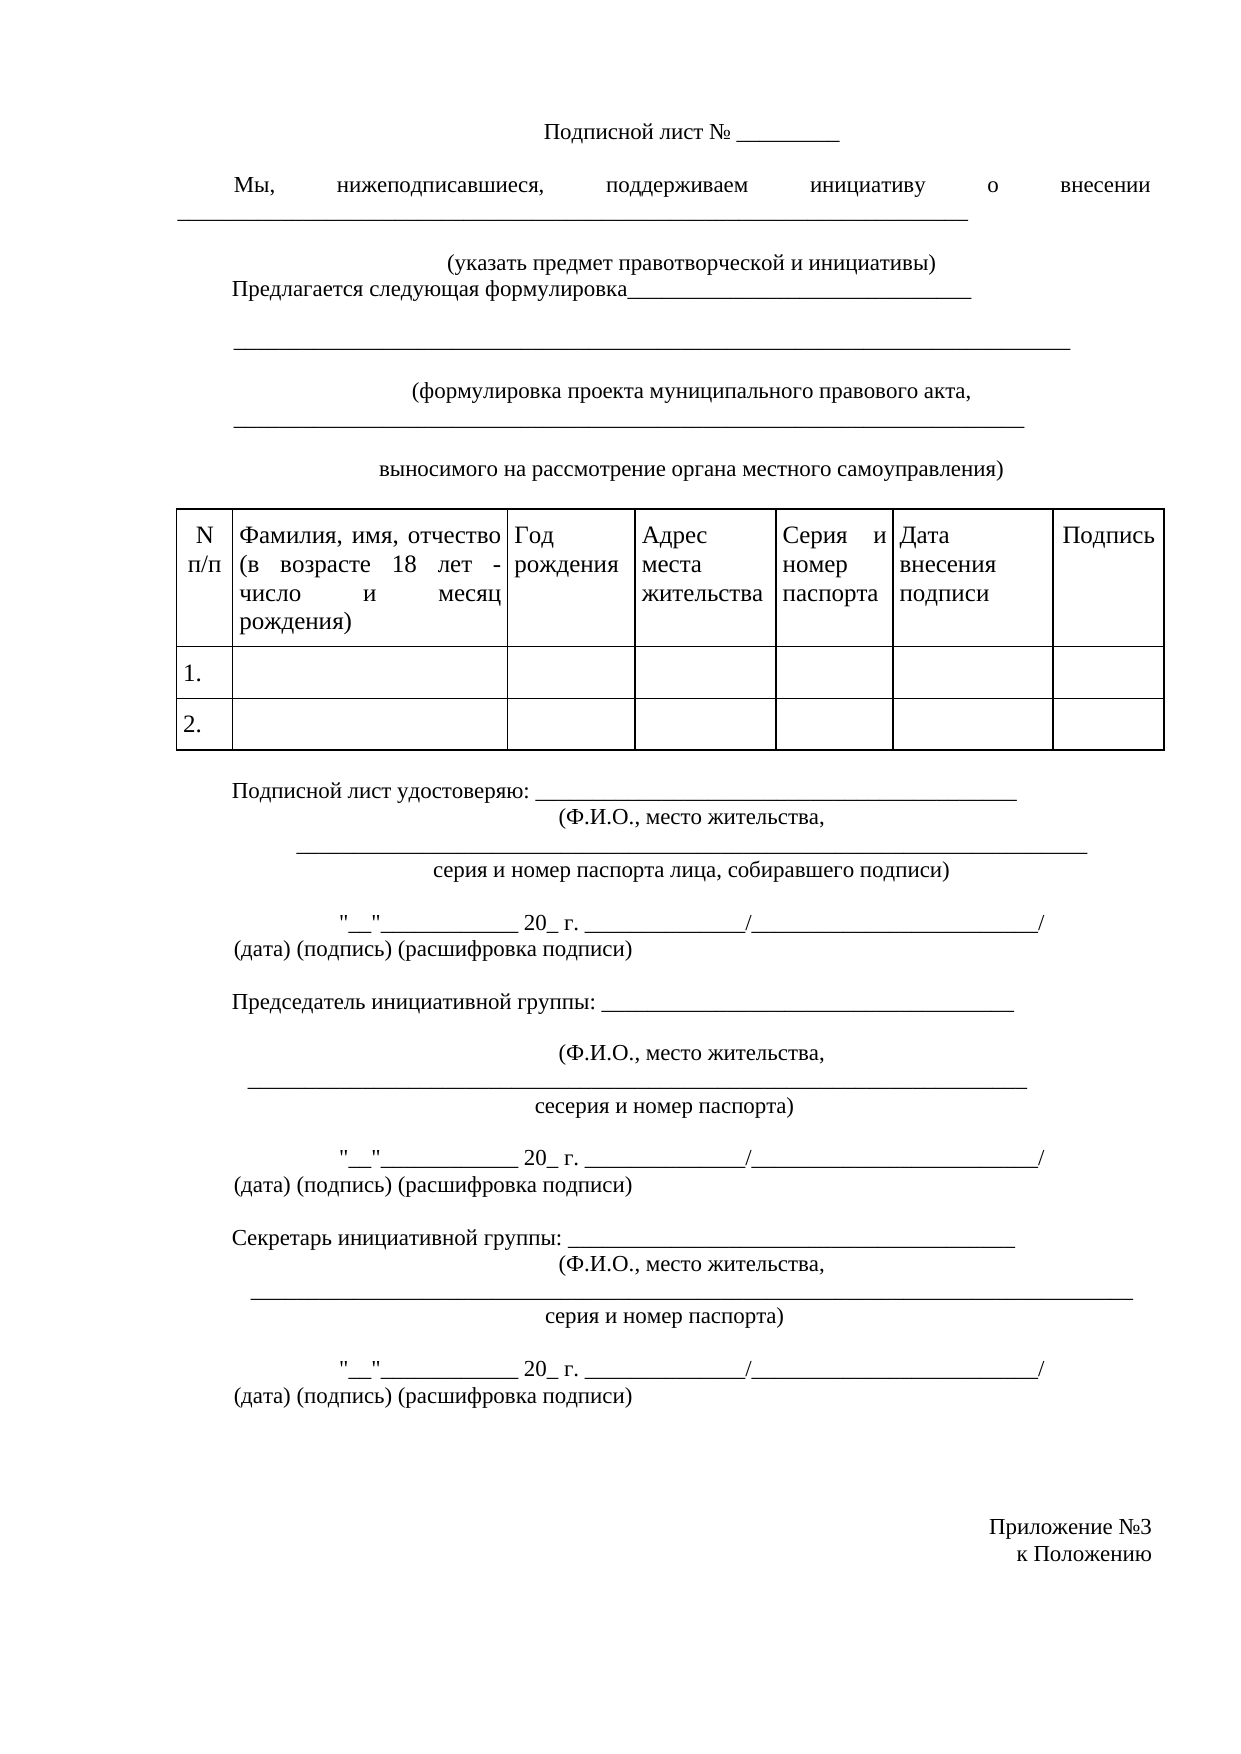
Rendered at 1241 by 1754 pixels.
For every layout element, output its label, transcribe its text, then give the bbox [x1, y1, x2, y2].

text Приложение №3 [177, 1513, 1152, 1540]
text (Ф.И.О., место жительства, [177, 1250, 1152, 1276]
table_cell [777, 699, 892, 749]
text "__"____________ 20_ г. ______________/_________________________/ [177, 909, 1152, 935]
table_header Подпись [1054, 510, 1163, 646]
table_cell 2. [177, 699, 232, 749]
table_cell [894, 699, 1052, 749]
text Подписной лист удостоверяю: __________________________________________ [177, 777, 1152, 803]
text Мы, нижеподписавшиеся, поддерживаем инициативу о внесении _____________________________________________________________________ [177, 171, 1152, 223]
table_header Серия и номер паспорта [777, 510, 892, 646]
text к Положению [177, 1540, 1152, 1566]
text "__"____________ 20_ г. ______________/_________________________/ [177, 1355, 1152, 1382]
text (указать предмет правотворческой и инициативы) [177, 248, 1152, 275]
text Подписной лист № _________ [177, 118, 1152, 144]
table_header Год рождения [508, 510, 634, 646]
text _____________________________________________________________________ [177, 829, 1152, 856]
table_header N п/п [177, 510, 232, 646]
text _____________________________________________________________________ [177, 404, 1152, 430]
table_cell [894, 647, 1052, 697]
text (дата) (подпись) (расшифровка подписи) [177, 935, 1152, 961]
table_cell [636, 647, 775, 697]
table_cell [777, 647, 892, 697]
text "__"____________ 20_ г. ______________/_________________________/ [177, 1144, 1152, 1171]
table_cell [233, 699, 507, 749]
table_cell [636, 699, 775, 749]
table_cell [508, 699, 634, 749]
table_header Фамилия, имя, отчество (в возрасте 18 лет - число и месяц рождения) [233, 510, 507, 646]
text Предлагается следующая формулировка______________________________ [177, 275, 1152, 301]
text (дата) (подпись) (расшифровка подписи) [177, 1171, 1152, 1197]
table_cell [508, 647, 634, 697]
text _____________________________________________________________________________ серия и номер паспорта) [177, 1276, 1152, 1329]
text (Ф.И.О., место жительства, [177, 803, 1152, 829]
table_cell 1. [177, 647, 232, 697]
text Секретарь инициативной группы: _______________________________________ [177, 1223, 1152, 1250]
table_cell [1054, 699, 1163, 749]
table_header Дата внесения подписи [894, 510, 1052, 646]
text _________________________________________________________________________ [177, 326, 1152, 353]
text (Ф.И.О., место жительства, [177, 1039, 1152, 1065]
text Председатель инициативной группы: ____________________________________ [177, 988, 1152, 1014]
text серия и номер паспорта лица, собиравшего подписи) [177, 856, 1152, 882]
text выносимого на рассмотрение органа местного самоуправления) [177, 455, 1152, 482]
text ____________________________________________________________________ сесерия и номер паспорта) [177, 1065, 1152, 1118]
table_cell [233, 647, 507, 697]
table_header Адрес места жительства [636, 510, 775, 646]
table_cell [1054, 647, 1163, 697]
text (формулировка проекта муниципального правового акта, [177, 378, 1152, 404]
text (дата) (подпись) (расшифровка подписи) [177, 1382, 1152, 1408]
